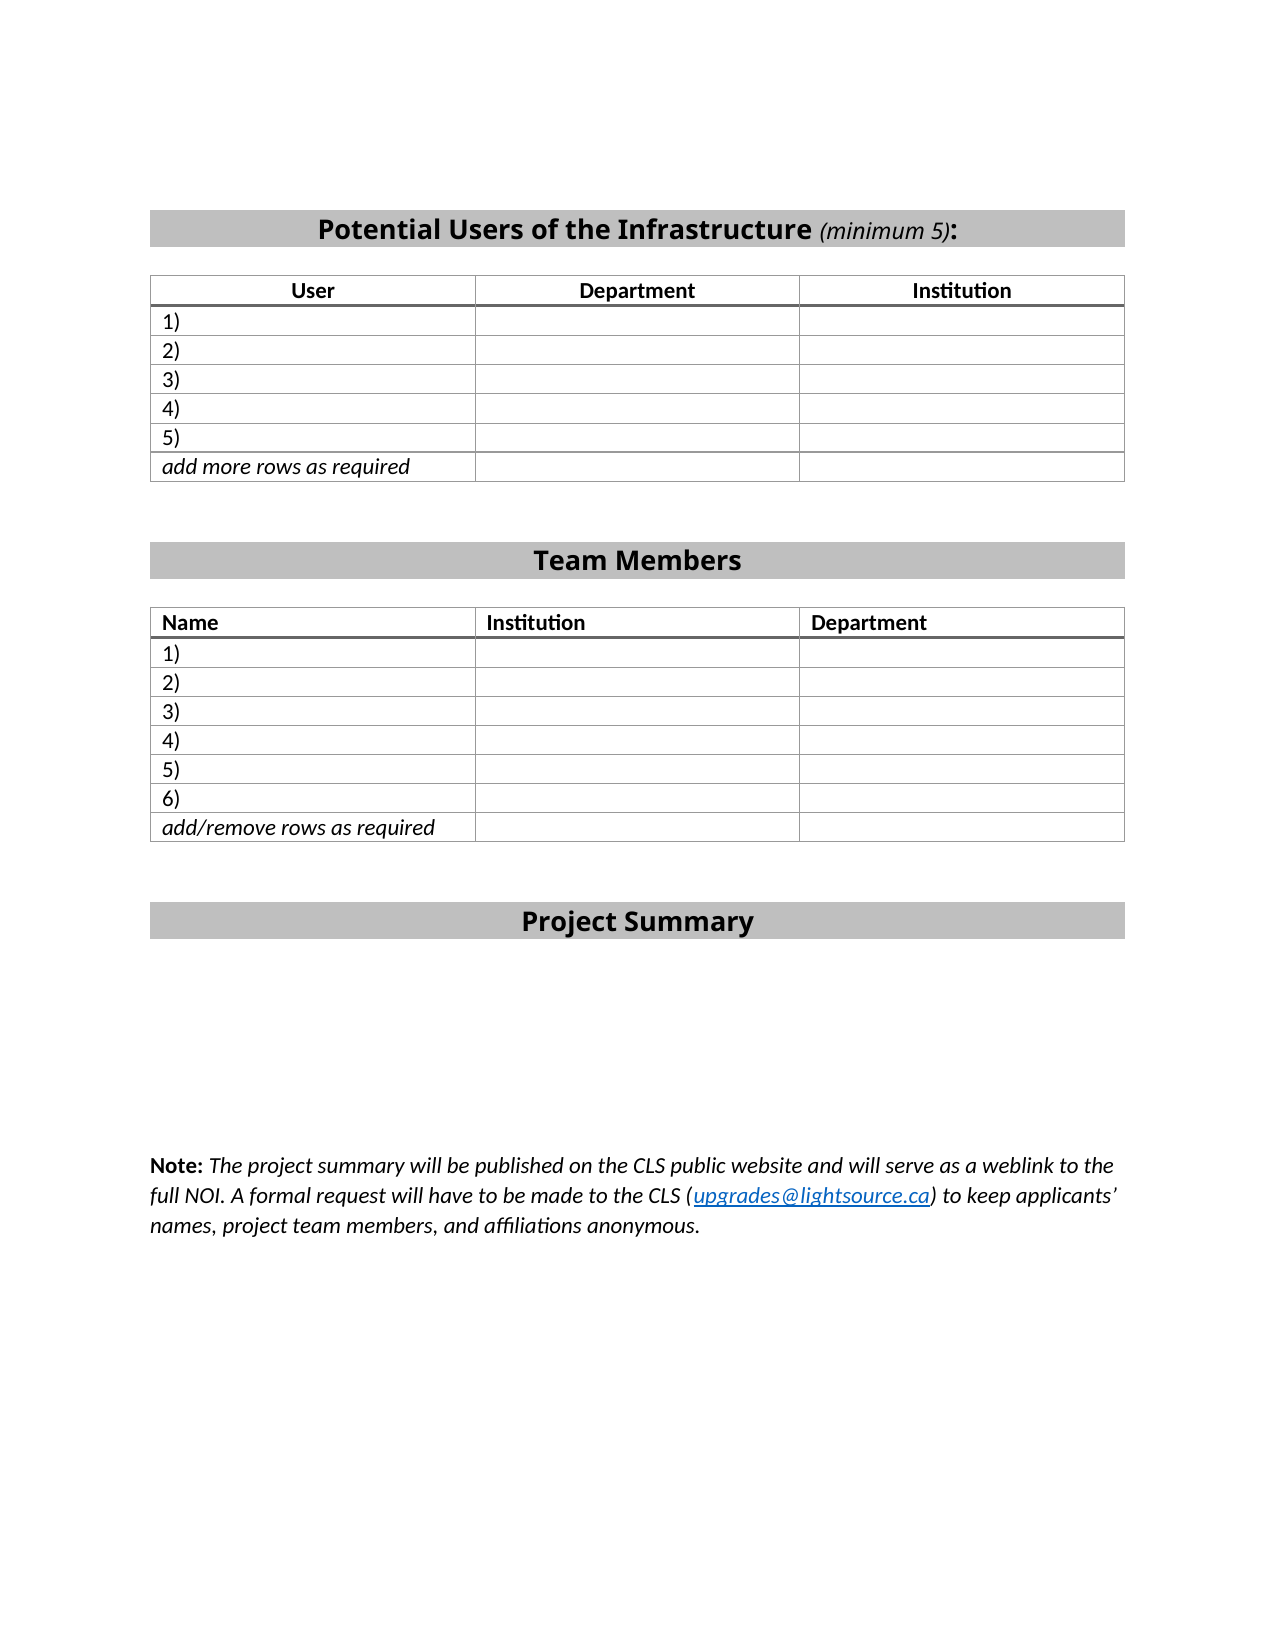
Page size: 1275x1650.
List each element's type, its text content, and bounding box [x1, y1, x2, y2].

table_cell [800, 726, 1124, 754]
table_cell 2) [151, 668, 475, 696]
table_cell 4) [151, 726, 475, 754]
table_cell [476, 394, 799, 422]
table_cell [476, 813, 799, 841]
table_cell 3) [151, 365, 475, 393]
table_cell [476, 639, 799, 667]
table_cell [476, 726, 799, 754]
table_cell [476, 336, 799, 364]
table_cell [476, 784, 799, 812]
table_cell [800, 365, 1124, 393]
table_cell add/remove rows as required [151, 813, 475, 841]
table_cell [800, 639, 1124, 667]
table_cell [800, 336, 1124, 364]
table_header Institution [800, 276, 1124, 304]
table_cell 4) [151, 394, 475, 422]
table_cell 2) [151, 336, 475, 364]
table_header Name [151, 608, 475, 636]
text Note: The project summary will be published on the CLS public website and will serve as a weblink to the full NOI. A formal request will have to be made to the CLS (upgrades@lightsource.ca) to keep applicants’ names, project team members, and affiliations anonymous. [150, 1151, 1125, 1239]
table_cell 1) [151, 307, 475, 335]
table_cell 1) [151, 639, 475, 667]
table_cell [800, 394, 1124, 422]
table_header Institution [476, 608, 799, 636]
table_cell [800, 784, 1124, 812]
subtitle Project Summary [150, 902, 1125, 939]
table_cell 3) [151, 697, 475, 725]
table_header Department [800, 608, 1124, 636]
table_cell [800, 755, 1124, 783]
table_cell [476, 424, 799, 451]
table_cell [800, 697, 1124, 725]
table_header User [151, 276, 475, 304]
table_cell [800, 813, 1124, 841]
table_cell 6) [151, 784, 475, 812]
table_cell [800, 307, 1124, 335]
table_cell [476, 365, 799, 393]
table_cell [476, 453, 799, 481]
table_cell add more rows as required [151, 453, 475, 481]
subtitle Potential Users of the Infrastructure (minimum 5): [150, 210, 1125, 247]
table_cell 5) [151, 755, 475, 783]
table_cell [476, 668, 799, 696]
table_cell [800, 453, 1124, 481]
table_cell [800, 424, 1124, 451]
subtitle Team Members [150, 542, 1125, 579]
table_cell 5) [151, 424, 475, 451]
table_cell [476, 697, 799, 725]
table_cell [476, 755, 799, 783]
table_cell [476, 307, 799, 335]
table_header Department [476, 276, 799, 304]
table_cell [800, 668, 1124, 696]
